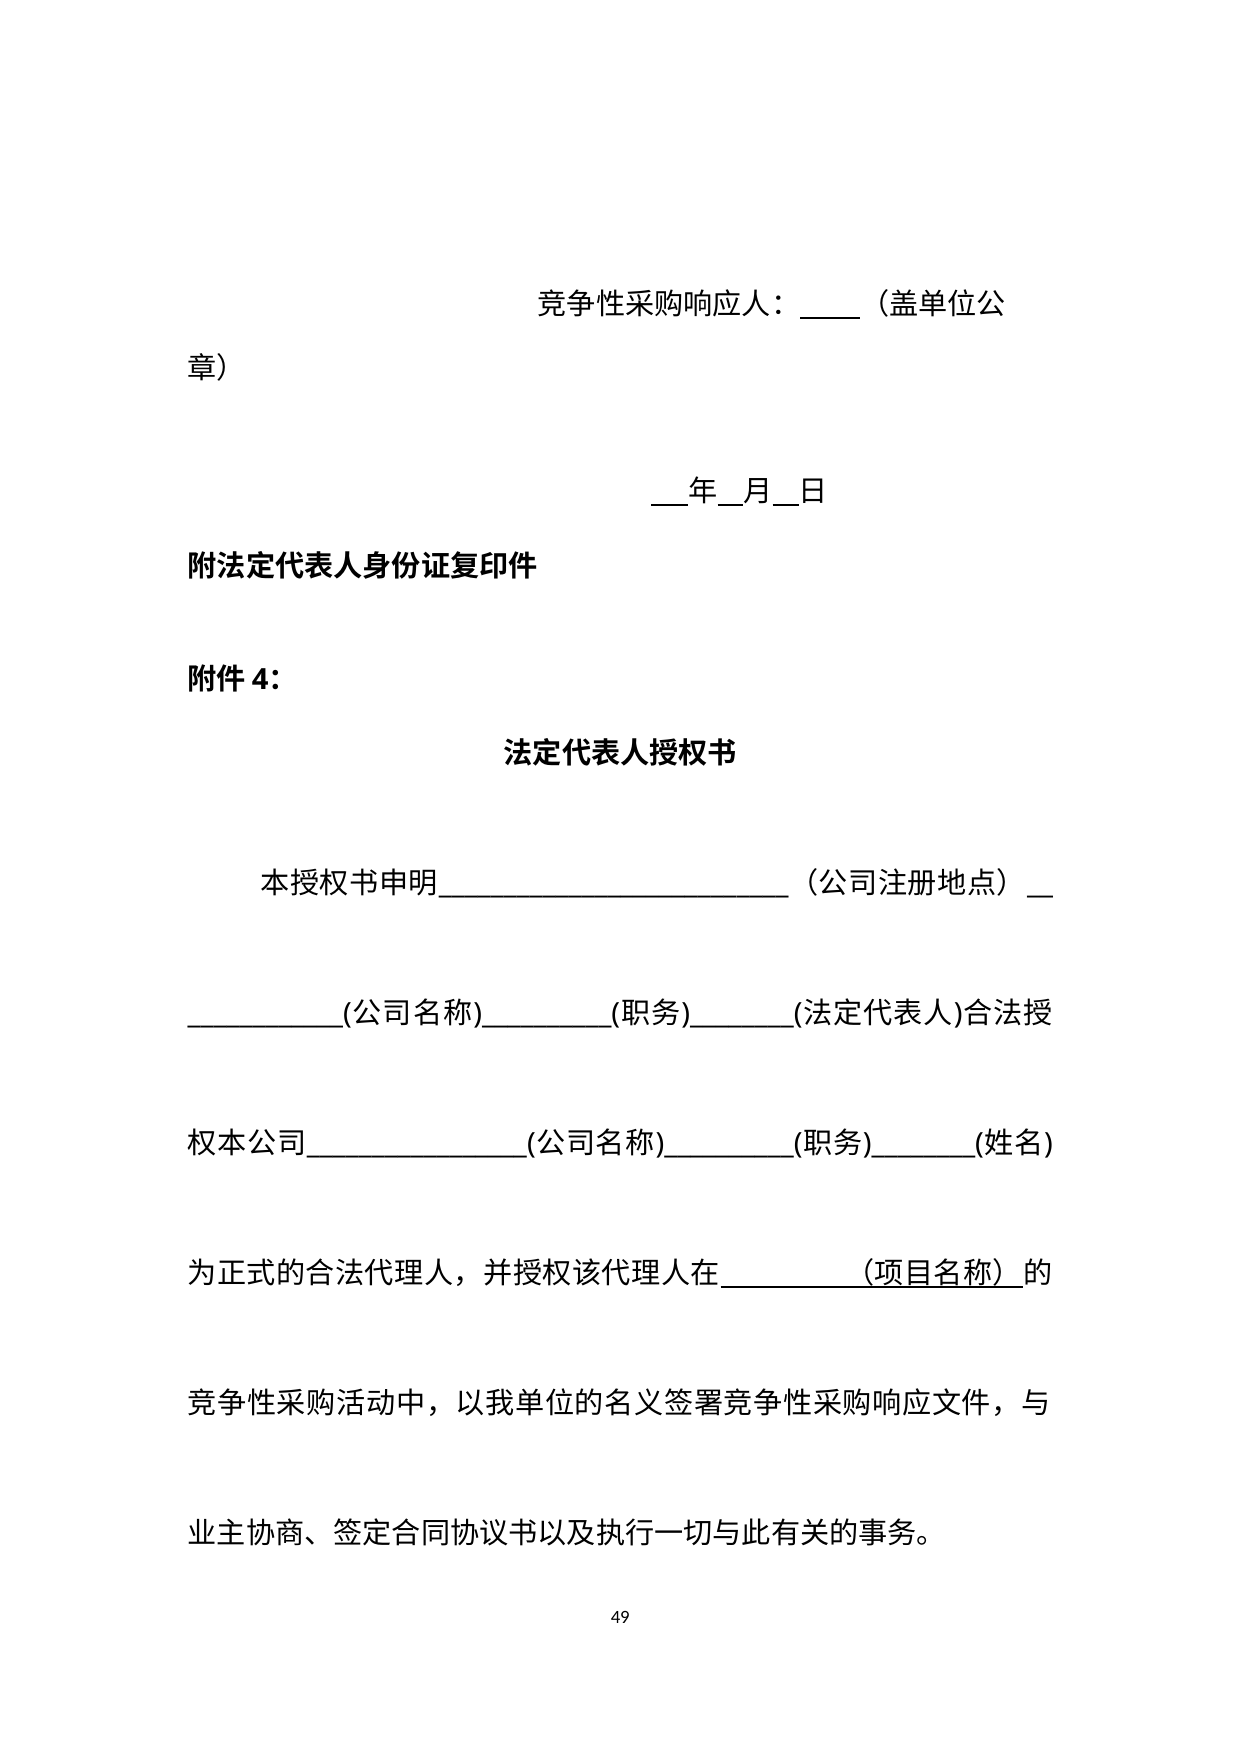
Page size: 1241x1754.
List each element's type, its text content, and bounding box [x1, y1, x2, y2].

text 年 月 日 [187, 467, 1053, 509]
text 法定代表人授权书 [187, 719, 1053, 784]
text 本授权书申明___________________________（公司注册地点）______________(公司名称)__________(职务)________(法定代表人)合法授权本公司_________________(公司名称)__________(职务)________(姓名)为正式的合法代理人，并授权该代理人在 （项目名称）的竞争性采购活动中，以我单位的名义签署竞争性采购响应文件，与业主协商、签定合同协议书以及执行一切与此有关的事务。 [187, 849, 1053, 1564]
text 竞争性采购响应人： （盖单位公章） [187, 281, 1053, 387]
text 附法定代表人身份证复印件 [187, 531, 1053, 596]
text 附件4： [187, 655, 1053, 698]
